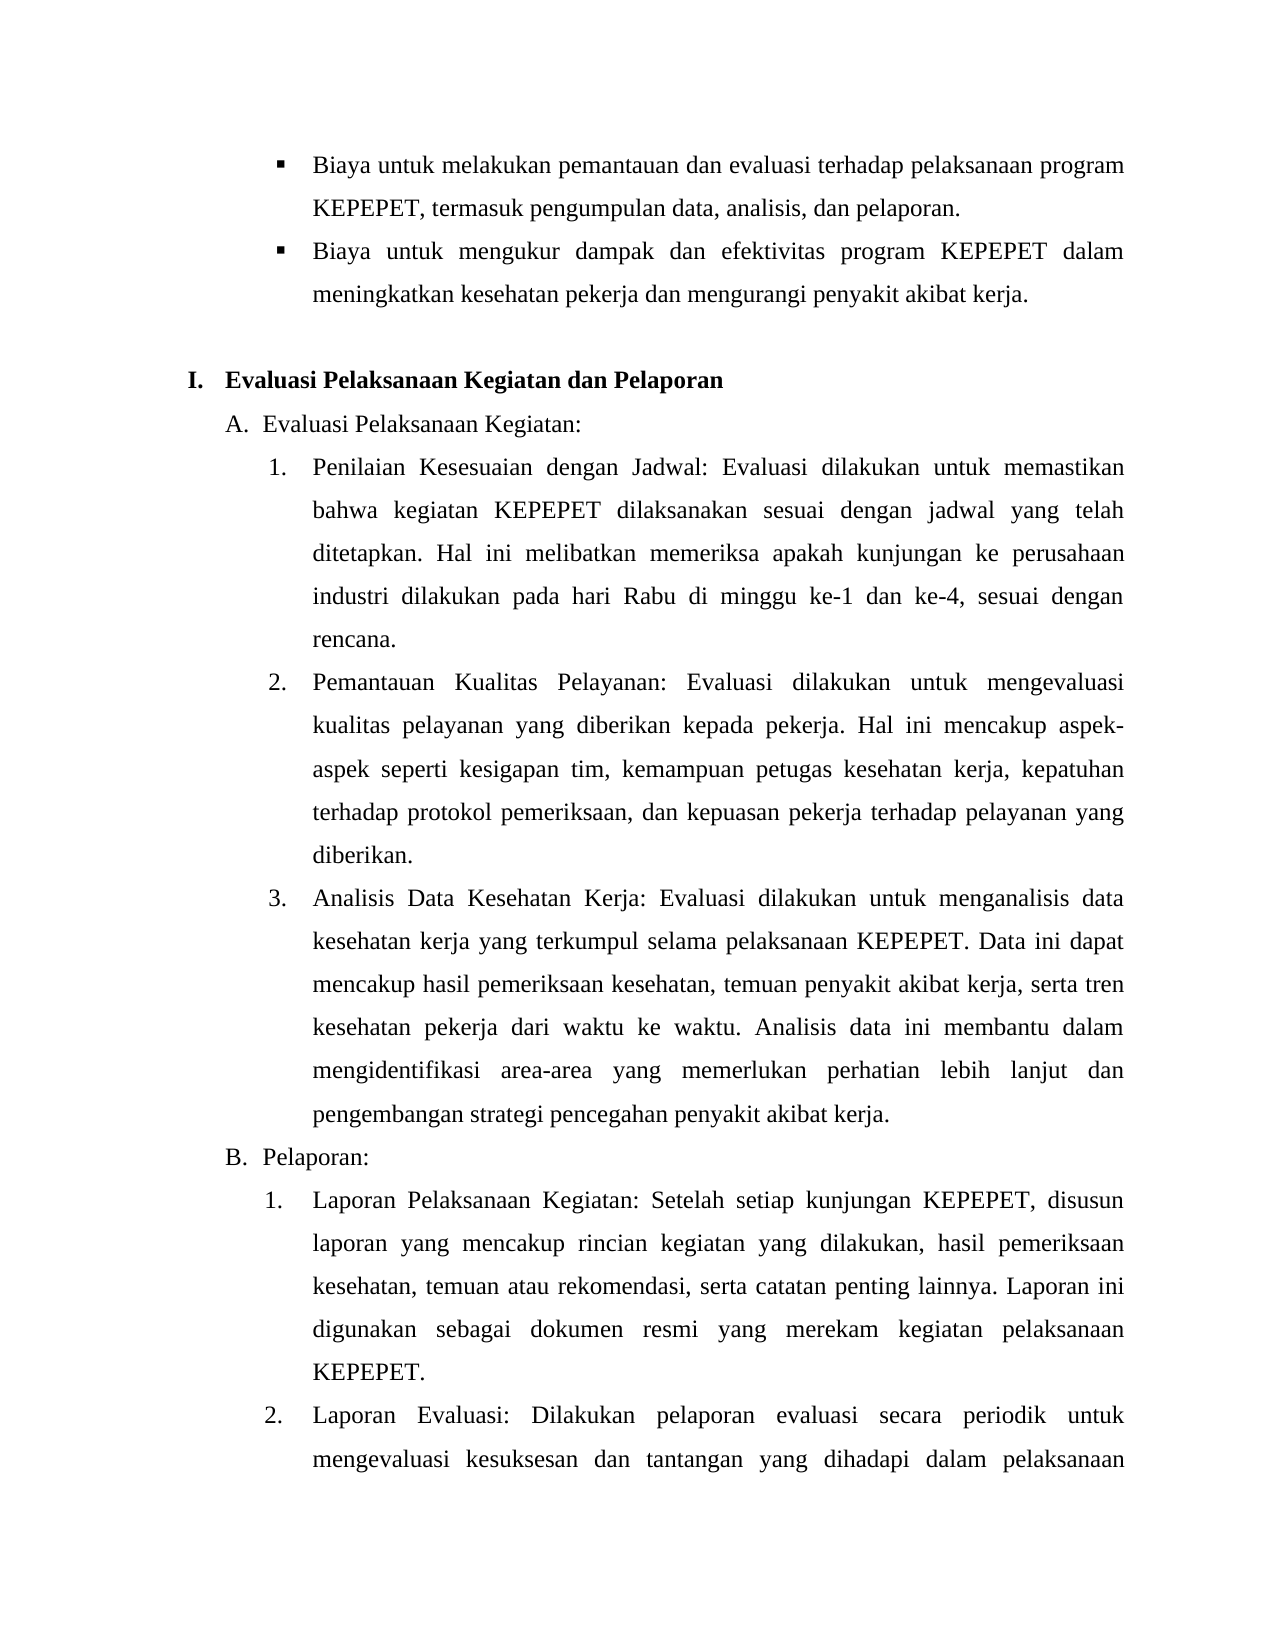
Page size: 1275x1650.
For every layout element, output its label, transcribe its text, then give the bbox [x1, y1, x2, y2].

list Analisis Data Kesehatan Kerja: Evaluasi dilakukan untuk menganalisis data kesehatan kerja yang terkumpul selama pelaksanaan KEPEPET. Data ini dapat mencakup hasil pemeriksaan kesehatan, temuan penyakit akibat kerja, serta tren kesehatan pekerja dari waktu ke waktu. Analisis data ini membantu dalam mengidentifikasi area-area yang memerlukan perhatian lebih lanjut dan pengembangan strategi pencegahan penyakit akibat kerja. [268, 883, 1125, 1127]
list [283, 1401, 1125, 1472]
list Evaluasi Pelaksanaan Kegiatan: [225, 409, 1125, 437]
list Biaya untuk mengukur dampak dan efektivitas program KEPEPET dalam meningkatkan kesehatan pekerja dan mengurangi penyakit akibat kerja. [275, 236, 1125, 308]
list Pemantauan Kualitas Pelayanan: Evaluasi dilakukan untuk mengevaluasi kualitas pelayanan yang diberikan kepada pekerja. Hal ini mencakup aspek-aspek seperti kesigapan tim, kemampuan petugas kesehatan kerja, kepatuhan terhadap protokol pemeriksaan, dan kepuasan pekerja terhadap pelayanan yang diberikan. [268, 667, 1125, 869]
list Pelaporan: [225, 1142, 1125, 1171]
list Penilaian Kesesuaian dengan Jadwal: Evaluasi dilakukan untuk memastikan bahwa kegiatan KEPEPET dilaksanakan sesuai dengan jadwal yang telah ditetapkan. Hal ini melibatkan memeriksa apakah kunjungan ke perusahaan industri dilakukan pada hari Rabu di minggu ke-1 dan ke-4, sesuai dengan rencana. [268, 452, 1125, 653]
list Biaya untuk melakukan pemantauan dan evaluasi terhadap pelaksanaan program KEPEPET, termasuk pengumpulan data, analisis, dan pelaporan. [275, 150, 1125, 222]
list Laporan Pelaksanaan Kegiatan: Setelah setiap kunjungan KEPEPET, disusun laporan yang mencakup rincian kegiatan yang dilakukan, hasil pemeriksaan kesehatan, temuan atau rekomendasi, serta catatan penting lainnya. Laporan ini digunakan sebagai dokumen resmi yang merekam kegiatan pelaksanaan KEPEPET. [283, 1185, 1125, 1386]
list Evaluasi Pelaksanaan Kegiatan dan Pelaporan [187, 366, 1125, 394]
